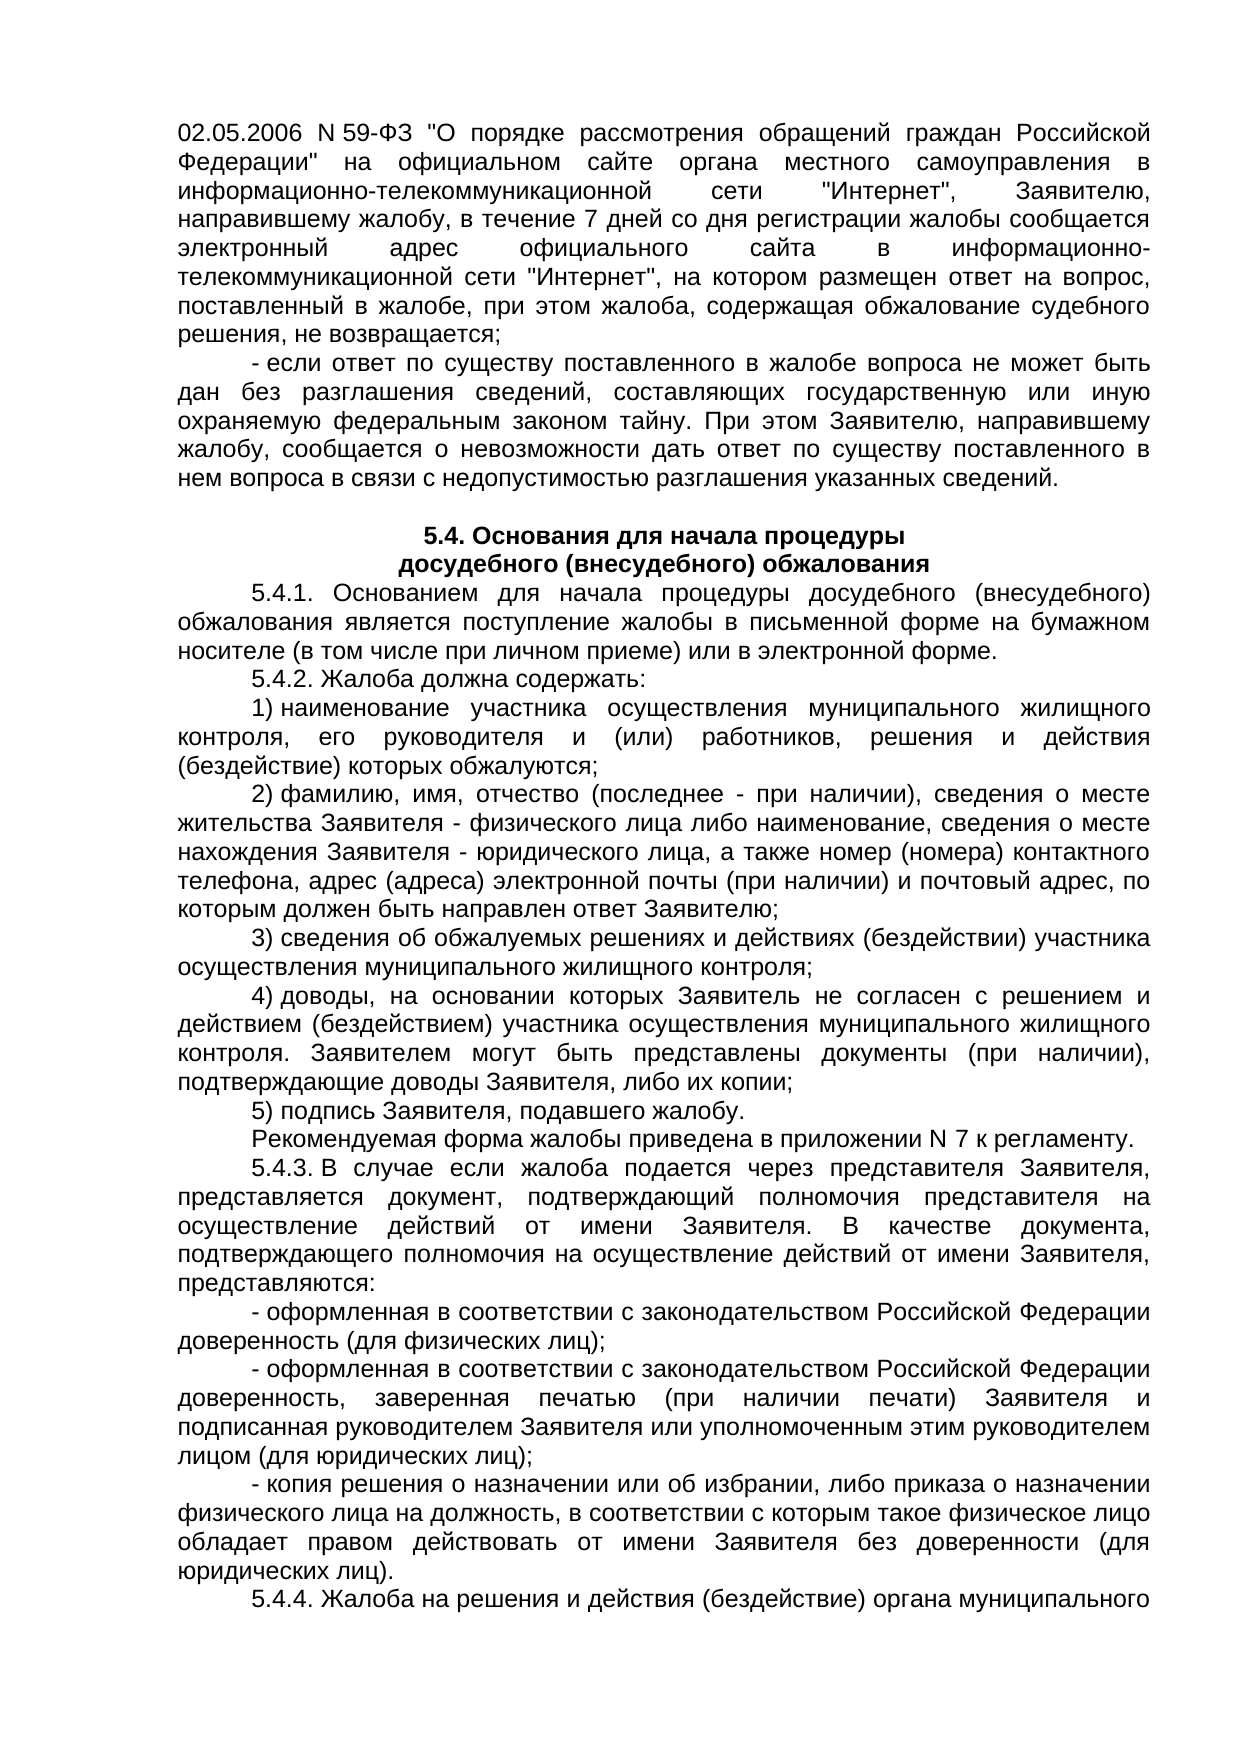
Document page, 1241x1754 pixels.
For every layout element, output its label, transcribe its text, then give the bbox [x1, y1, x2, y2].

text 2) фамилию, имя, отчество (последнее - при наличии), сведения о месте жительства Заявителя - физического лица либо наименование, сведения о месте нахождения Заявителя - юридического лица, а также номер (номера) контактного телефона, адрес (адреса) электронной почты (при наличии) и почтовый адрес, по которым должен быть направлен ответ Заявителю; [177, 779, 1152, 923]
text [177, 118, 1152, 348]
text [177, 1584, 1152, 1613]
text - если ответ по существу поставленного в жалобе вопроса не может быть дан без разглашения сведений, составляющих государственную или иную охраняемую федеральным законом тайну. При этом Заявителю, направившему жалобу, сообщается о невозможности дать ответ по существу поставленного в нем вопроса в связи с недопустимостью разглашения указанных сведений. [177, 348, 1152, 492]
text 5.4.2. Жалоба должна содержать: [177, 664, 1152, 693]
text 5.4.1. Основанием для начала процедуры досудебного (внесудебного) обжалования является поступление жалобы в письменной форме на бумажном носителе (в том числе при личном приеме) или в электронной форме. [177, 578, 1152, 664]
text 5) подпись Заявителя, подавшего жалобу. [177, 1096, 1152, 1124]
text Рекомендуемая форма жалобы приведена в приложении N 7 к регламенту. [177, 1124, 1152, 1153]
text досудебного (внесудебного) обжалования [177, 549, 1152, 578]
text 3) сведения об обжалуемых решениях и действиях (бездействии) участника осуществления муниципального жилищного контроля; [177, 923, 1152, 981]
text 5.4. Основания для начала процедуры [177, 521, 1152, 549]
text 1) наименование участника осуществления муниципального жилищного контроля, его руководителя и (или) работников, решения и действия (бездействие) которых обжалуются; [177, 693, 1152, 779]
text 5.4.3. В случае если жалоба подается через представителя Заявителя, представляется документ, подтверждающий полномочия представителя на осуществление действий от имени Заявителя. В качестве документа, подтверждающего полномочия на осуществление действий от имени Заявителя, представляются: [177, 1153, 1152, 1297]
text - копия решения о назначении или об избрании, либо приказа о назначении физического лица на должность, в соответствии с которым такое физическое лицо обладает правом действовать от имени Заявителя без доверенности (для юридических лиц). [177, 1469, 1152, 1584]
text 4) доводы, на основании которых Заявитель не согласен с решением и действием (бездействием) участника осуществления муниципального жилищного контроля. Заявителем могут быть представлены документы (при наличии), подтверждающие доводы Заявителя, либо их копии; [177, 981, 1152, 1096]
text - оформленная в соответствии с законодательством Российской Федерации доверенность (для физических лиц); [177, 1297, 1152, 1354]
text - оформленная в соответствии с законодательством Российской Федерации доверенность, заверенная печатью (при наличии печати) Заявителя и подписанная руководителем Заявителя или уполномоченным этим руководителем лицом (для юридических лиц); [177, 1354, 1152, 1469]
